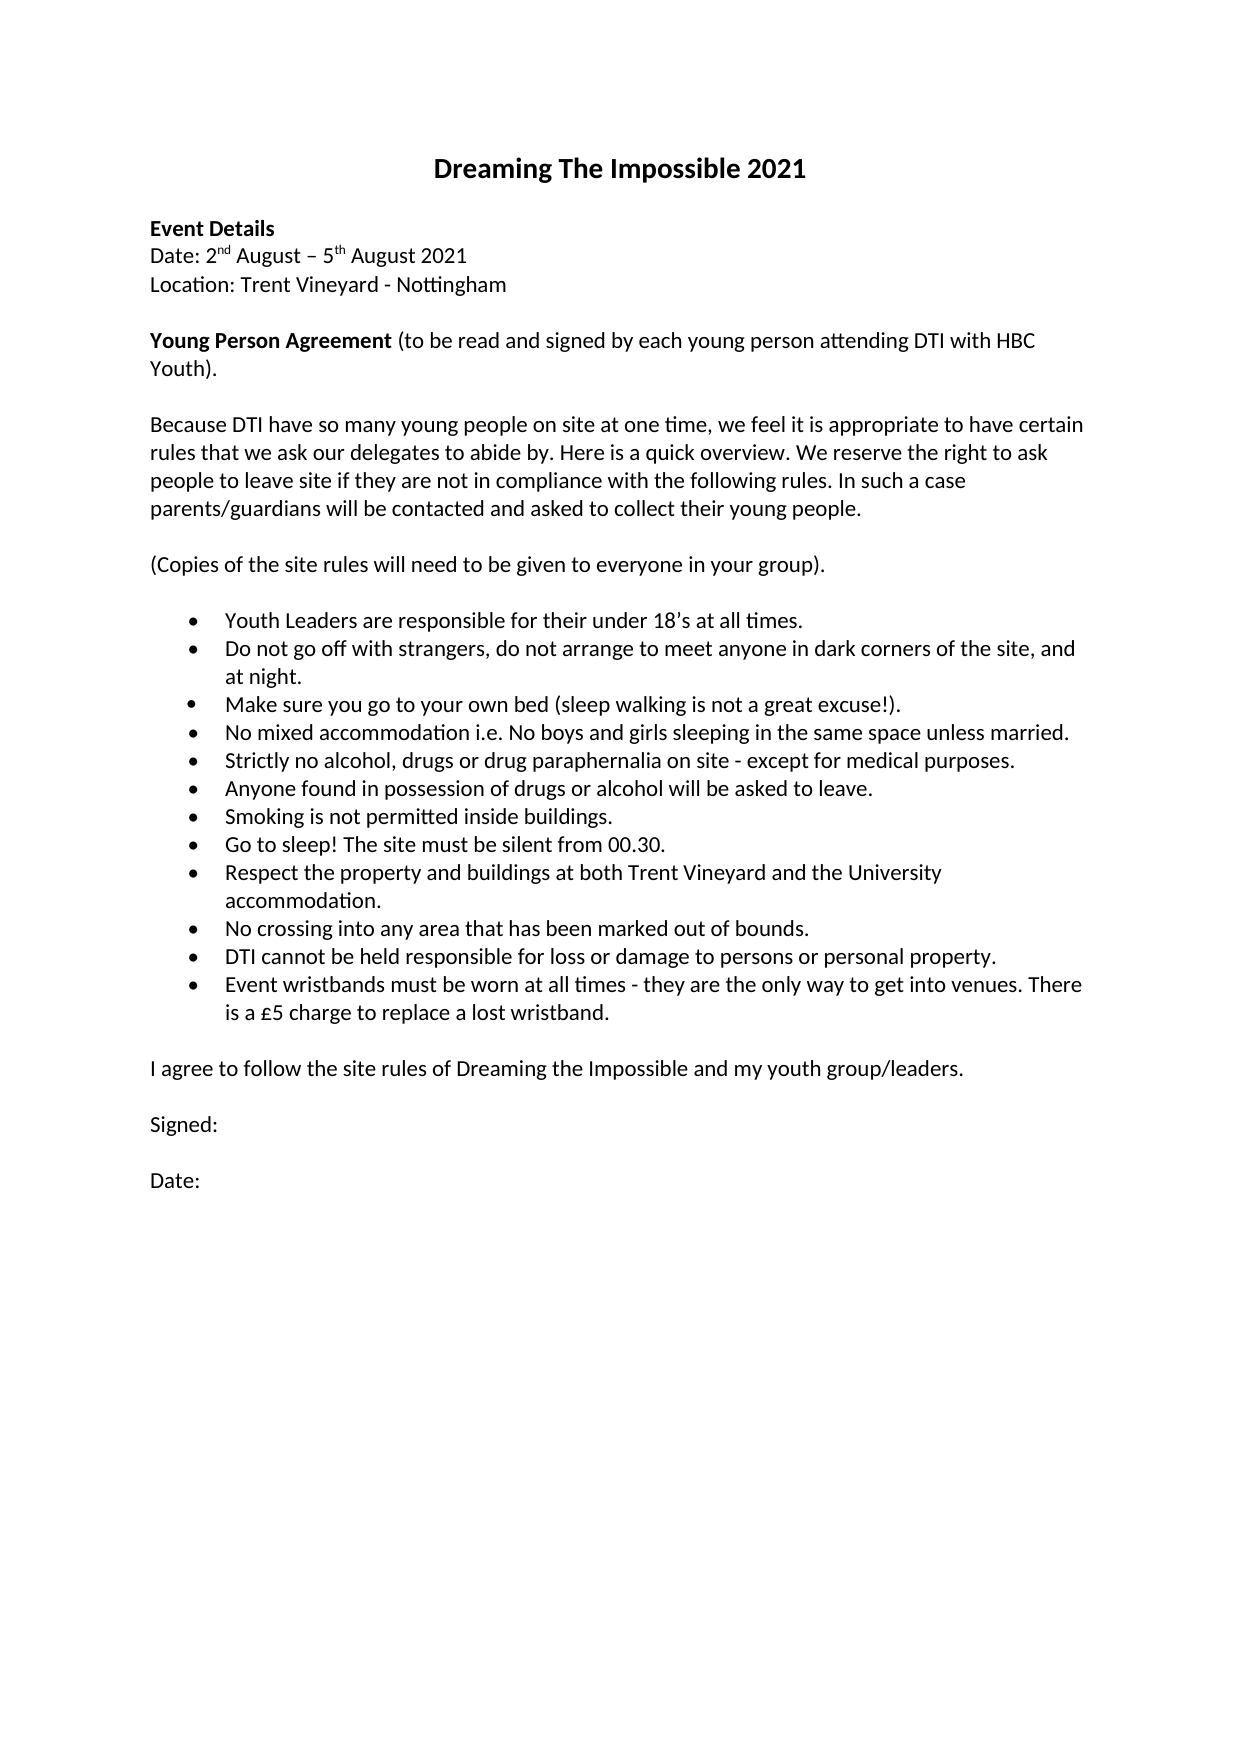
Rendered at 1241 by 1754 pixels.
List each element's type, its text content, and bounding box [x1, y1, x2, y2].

text Date: [150, 1166, 1090, 1194]
text Because DTI have so many young people on site at one time, we feel it is appropriate to have certain rules that we ask our delegates to abide by. Here is a quick overview. We reserve the right to ask people to leave site if they are not in compliance with the following rules. In such a case parents/guardians will be contacted and asked to collect their young people. [150, 410, 1090, 522]
list Go to sleep! The site must be silent from 00.30. [187, 830, 1090, 858]
text Young Person Agreement (to be read and signed by each young person attending DTI with HBC Youth). [150, 326, 1090, 382]
list Event wristbands must be worn at all times - they are the only way to get into venues. There is a £5 charge to replace a lost wristband. [187, 970, 1090, 1026]
text Signed: [150, 1110, 1090, 1138]
list No mixed accommodation i.e. No boys and girls sleeping in the same space unless married. [187, 718, 1090, 746]
text Event Details [150, 214, 1090, 242]
text Date: 2nd August – 5th August 2021 [150, 242, 1090, 270]
text Dreaming The Impossible 2021 [150, 150, 1090, 186]
list No crossing into any area that has been marked out of bounds. [187, 914, 1090, 942]
list Youth Leaders are responsible for their under 18’s at all times. [187, 606, 1090, 634]
list Anyone found in possession of drugs or alcohol will be asked to leave. [187, 774, 1090, 802]
list Respect the property and buildings at both Trent Vineyard and the University accommodation. [187, 858, 1090, 914]
list Make sure you go to your own bed (sleep walking is not a great excuse!). [187, 690, 1090, 718]
text I agree to follow the site rules of Dreaming the Impossible and my youth group/leaders. [150, 1054, 1090, 1082]
list Do not go off with strangers, do not arrange to meet anyone in dark corners of the site, and at night. [187, 634, 1090, 690]
list DTI cannot be held responsible for loss or damage to persons or personal property. [187, 942, 1090, 970]
list Strictly no alcohol, drugs or drug paraphernalia on site - except for medical purposes. [187, 746, 1090, 774]
list Smoking is not permitted inside buildings. [187, 802, 1090, 830]
text (Copies of the site rules will need to be given to everyone in your group). [150, 550, 1090, 578]
text Location: Trent Vineyard - Nottingham [150, 270, 1090, 298]
